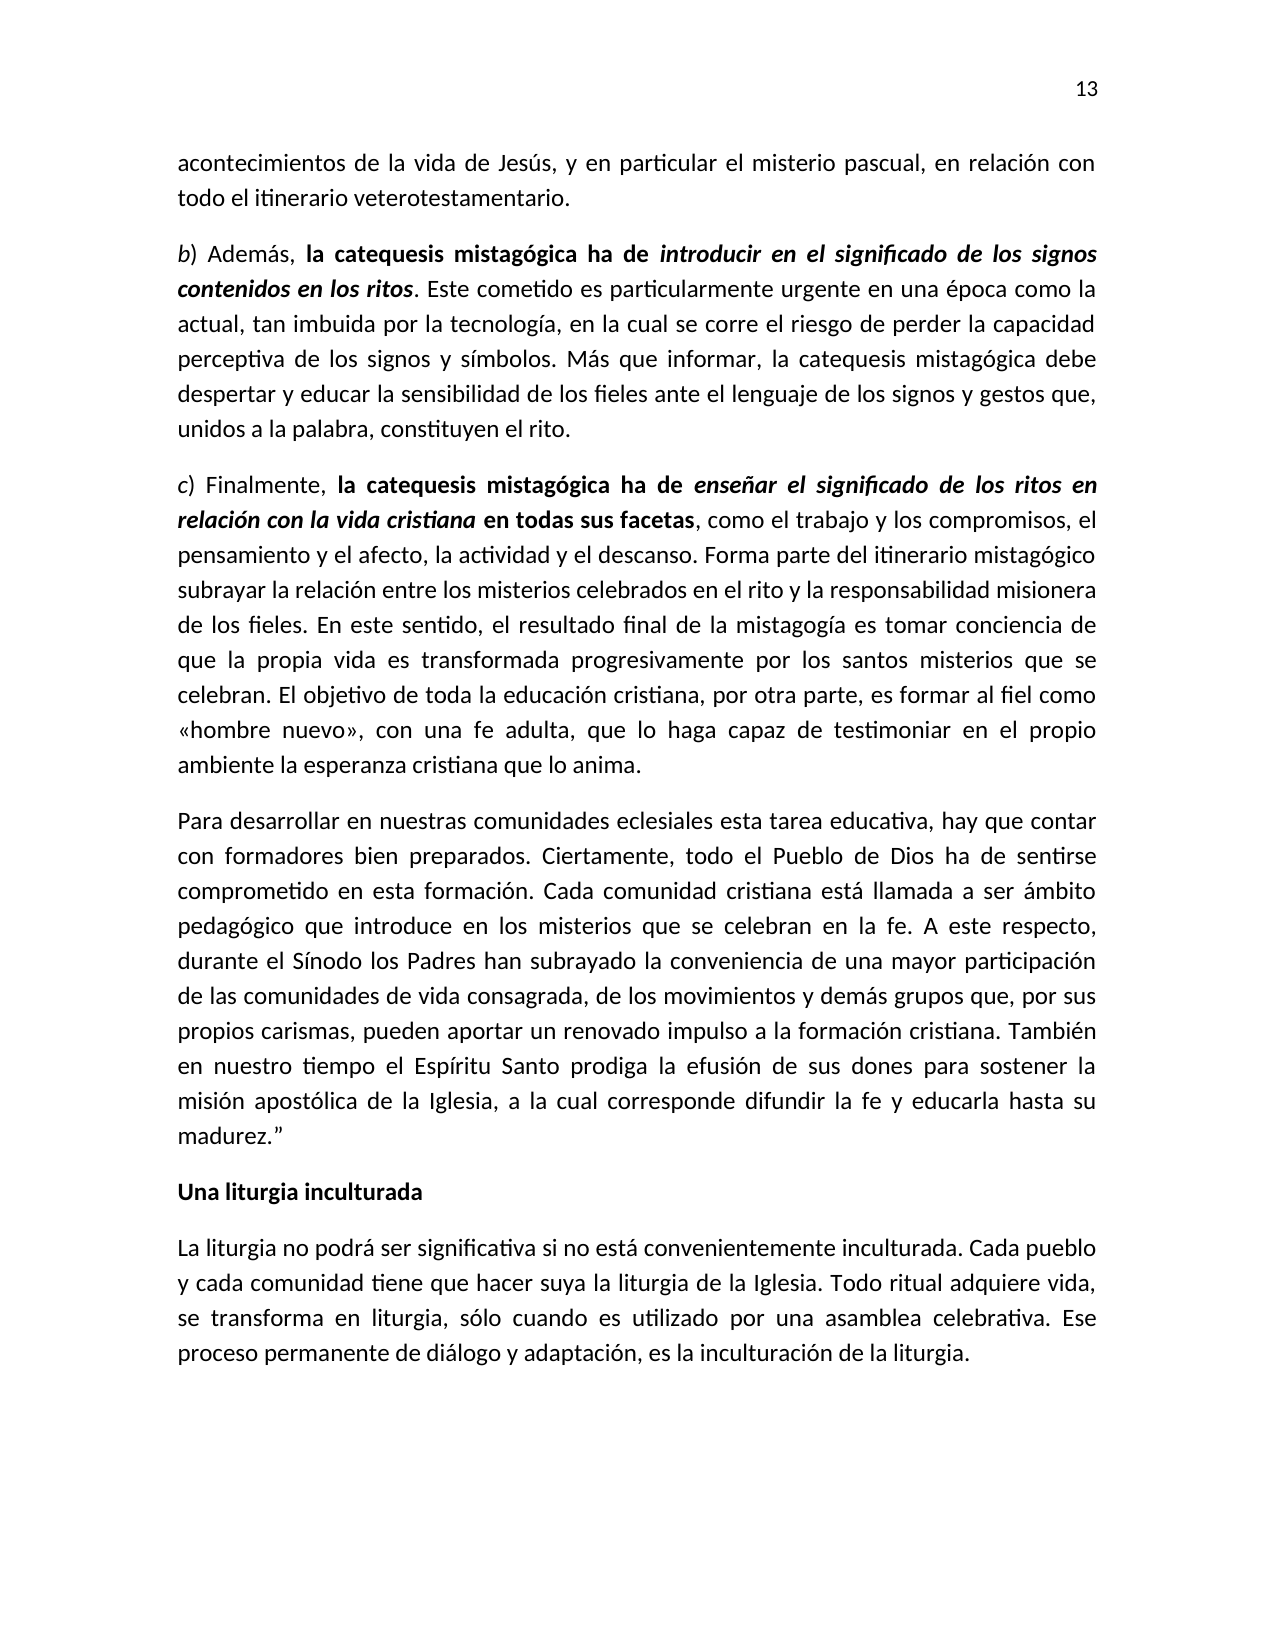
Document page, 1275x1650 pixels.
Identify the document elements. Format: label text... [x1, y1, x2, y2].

text b) Además, la catequesis mistagógica ha de introducir en el significado de los signos contenidos en los ritos. Este cometido es particularmente urgente en una época como la actual, tan imbuida por la tecnología, en la cual se corre el riesgo de perder la capacidad perceptiva de los signos y símbolos. Más que informar, la catequesis mistagógica debe despertar y educar la sensibilidad de los fieles ante el lenguaje de los signos y gestos que, unidos a la palabra, constituyen el rito. [177, 238, 1098, 444]
text Para desarrollar en nuestras comunidades eclesiales esta tarea educativa, hay que contar con formadores bien preparados. Ciertamente, todo el Pueblo de Dios ha de sentirse comprometido en esta formación. Cada comunidad cristiana está llamada a ser ámbito pedagógico que introduce en los misterios que se celebran en la fe. A este respecto, durante el Sínodo los Padres han subrayado la conveniencia de una mayor participación de las comunidades de vida consagrada, de los movimientos y demás grupos que, por sus propios carismas, pueden aportar un renovado impulso a la formación cristiana. También en nuestro tiempo el Espíritu Santo prodiga la efusión de sus dones para sostener la misión apostólica de la Iglesia, a la cual corresponde difundir la fe y educarla hasta su madurez.” [177, 805, 1098, 1151]
text Una liturgia inculturada [177, 1176, 1098, 1206]
text La liturgia no podrá ser significativa si no está convenientemente inculturada. Cada pueblo y cada comunidad tiene que hacer suya la liturgia de la Iglesia. Todo ritual adquiere vida, se transforma en liturgia, sólo cuando es utilizado por una asamblea celebrativa. Ese proceso permanente de diálogo y adaptación, es la inculturación de la liturgia. [177, 1232, 1098, 1367]
text c) Finalmente, la catequesis mistagógica ha de enseñar el significado de los ritos en relación con la vida cristiana en todas sus facetas, como el trabajo y los compromisos, el pensamiento y el afecto, la actividad y el descanso. Forma parte del itinerario mistagógico subrayar la relación entre los misterios celebrados en el rito y la responsabilidad misionera de los fieles. En este sentido, el resultado final de la mistagogía es tomar conciencia de que la propia vida es transformada progresivamente por los santos misterios que se celebran. El objetivo de toda la educación cristiana, por otra parte, es formar al fiel como «hombre nuevo», con una fe adulta, que lo haga capaz de testimoniar en el propio ambiente la esperanza cristiana que lo anima. [177, 469, 1098, 780]
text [177, 148, 1098, 213]
